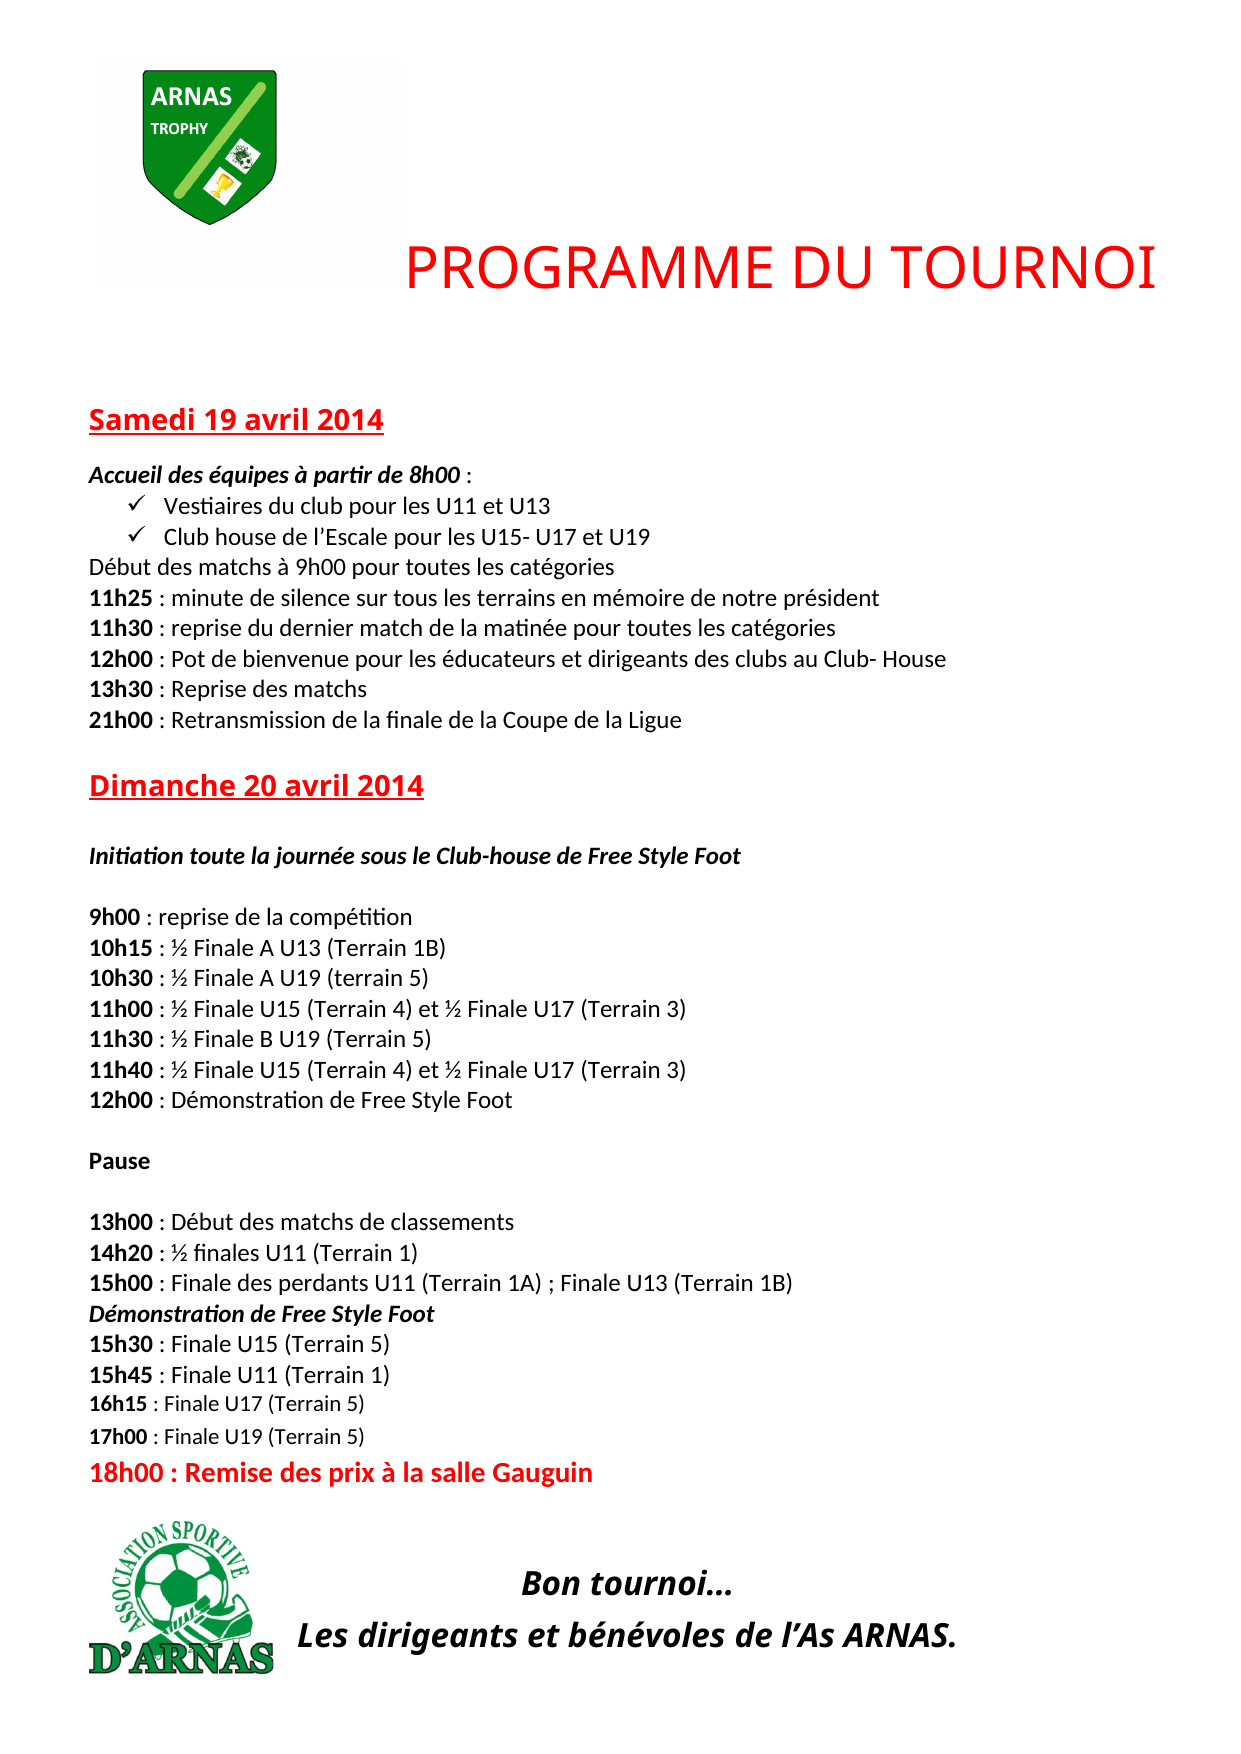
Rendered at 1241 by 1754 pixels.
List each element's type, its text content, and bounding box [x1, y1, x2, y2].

text 12h00 : Démonstration de Free Style Foot [89, 1084, 1167, 1115]
text 15h00 : Finale des perdants U11 (Terrain 1A) ; Finale U13 (Terrain 1B) [89, 1267, 1167, 1298]
text 15h30 : Finale U15 (Terrain 5) [89, 1328, 1167, 1359]
text 11h30 : ½ Finale B U19 (Terrain 5) [89, 1023, 1167, 1054]
text Samedi 19 avril 2014 [89, 399, 1167, 439]
text 16h15 : Finale U17 (Terrain 5) [89, 1389, 1167, 1418]
list Club house de l’Escale pour les U15- U17 et U19 [126, 521, 1167, 551]
text 17h00 : Finale U19 (Terrain 5) [89, 1422, 1167, 1450]
text 14h20 : ½ finales U11 (Terrain 1) [89, 1237, 1167, 1267]
text 10h15 : ½ Finale A U13 (Terrain 1B) [89, 932, 1167, 962]
text 11h00 : ½ Finale U15 (Terrain 4) et ½ Finale U17 (Terrain 3) [89, 993, 1167, 1023]
list Vestiaires du club pour les U11 et U13 [126, 490, 1167, 521]
text 18h00 : Remise des prix à la salle Gauguin [89, 1454, 1167, 1489]
picture [98, 59, 404, 289]
text 21h00 : Retransmission de la finale de la Coupe de la Ligue [89, 704, 1167, 734]
text 12h00 : Pot de bienvenue pour les éducateurs et dirigeants des clubs au Club- House [89, 643, 1167, 673]
picture [89, 1521, 274, 1559]
text Accueil des équipes à partir de 8h00 : [89, 460, 1167, 490]
picture [89, 1605, 274, 1611]
text Démonstration de Free Style Foot [89, 1298, 1167, 1328]
text 15h45 : Finale U11 (Terrain 1) [89, 1359, 1167, 1389]
text 11h40 : ½ Finale U15 (Terrain 4) et ½ Finale U17 (Terrain 3) [89, 1054, 1167, 1084]
text 11h30 : reprise du dernier match de la matinée pour toutes les catégories [89, 612, 1167, 643]
text Les dirigeants et bénévoles de l’As ARNAS. [89, 1611, 1167, 1657]
text 11h25 : minute de silence sur tous les terrains en mémoire de notre président [89, 582, 1167, 612]
text 13h00 : Début des matchs de classements [89, 1206, 1167, 1237]
text Pause [89, 1145, 1167, 1176]
text Bon tournoi… [89, 1559, 1167, 1605]
picture [89, 1657, 274, 1674]
text Initiation toute la journée sous le Club-house de Free Style Foot [89, 840, 1167, 871]
text 10h30 : ½ Finale A U19 (terrain 5) [89, 962, 1167, 993]
text Début des matchs à 9h00 pour toutes les catégories [89, 551, 1167, 582]
text 13h30 : Reprise des matchs [89, 673, 1167, 704]
text Dimanche 20 avril 2014 [89, 765, 1167, 804]
text 9h00 : reprise de la compétition [89, 901, 1167, 932]
